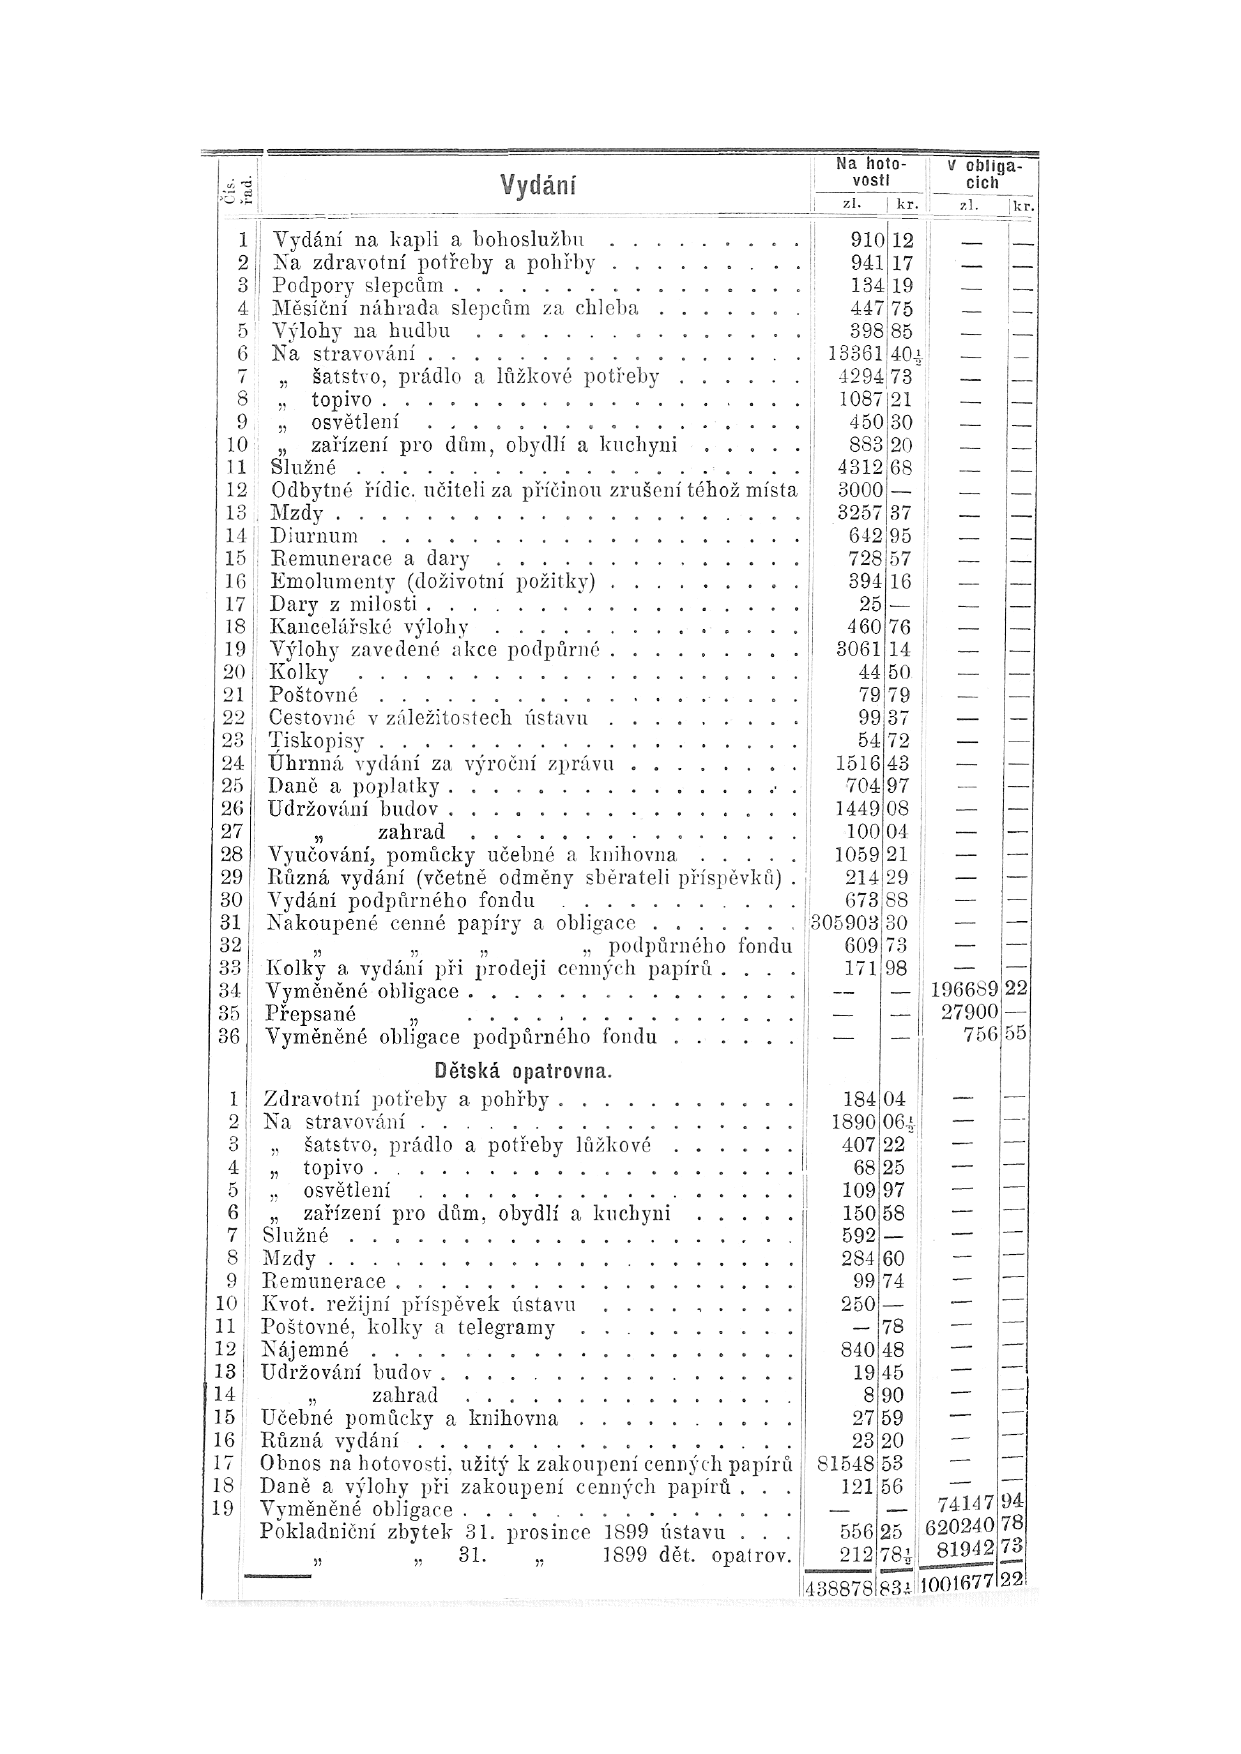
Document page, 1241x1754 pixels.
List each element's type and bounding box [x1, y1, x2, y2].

picture [200, 147, 1040, 1607]
